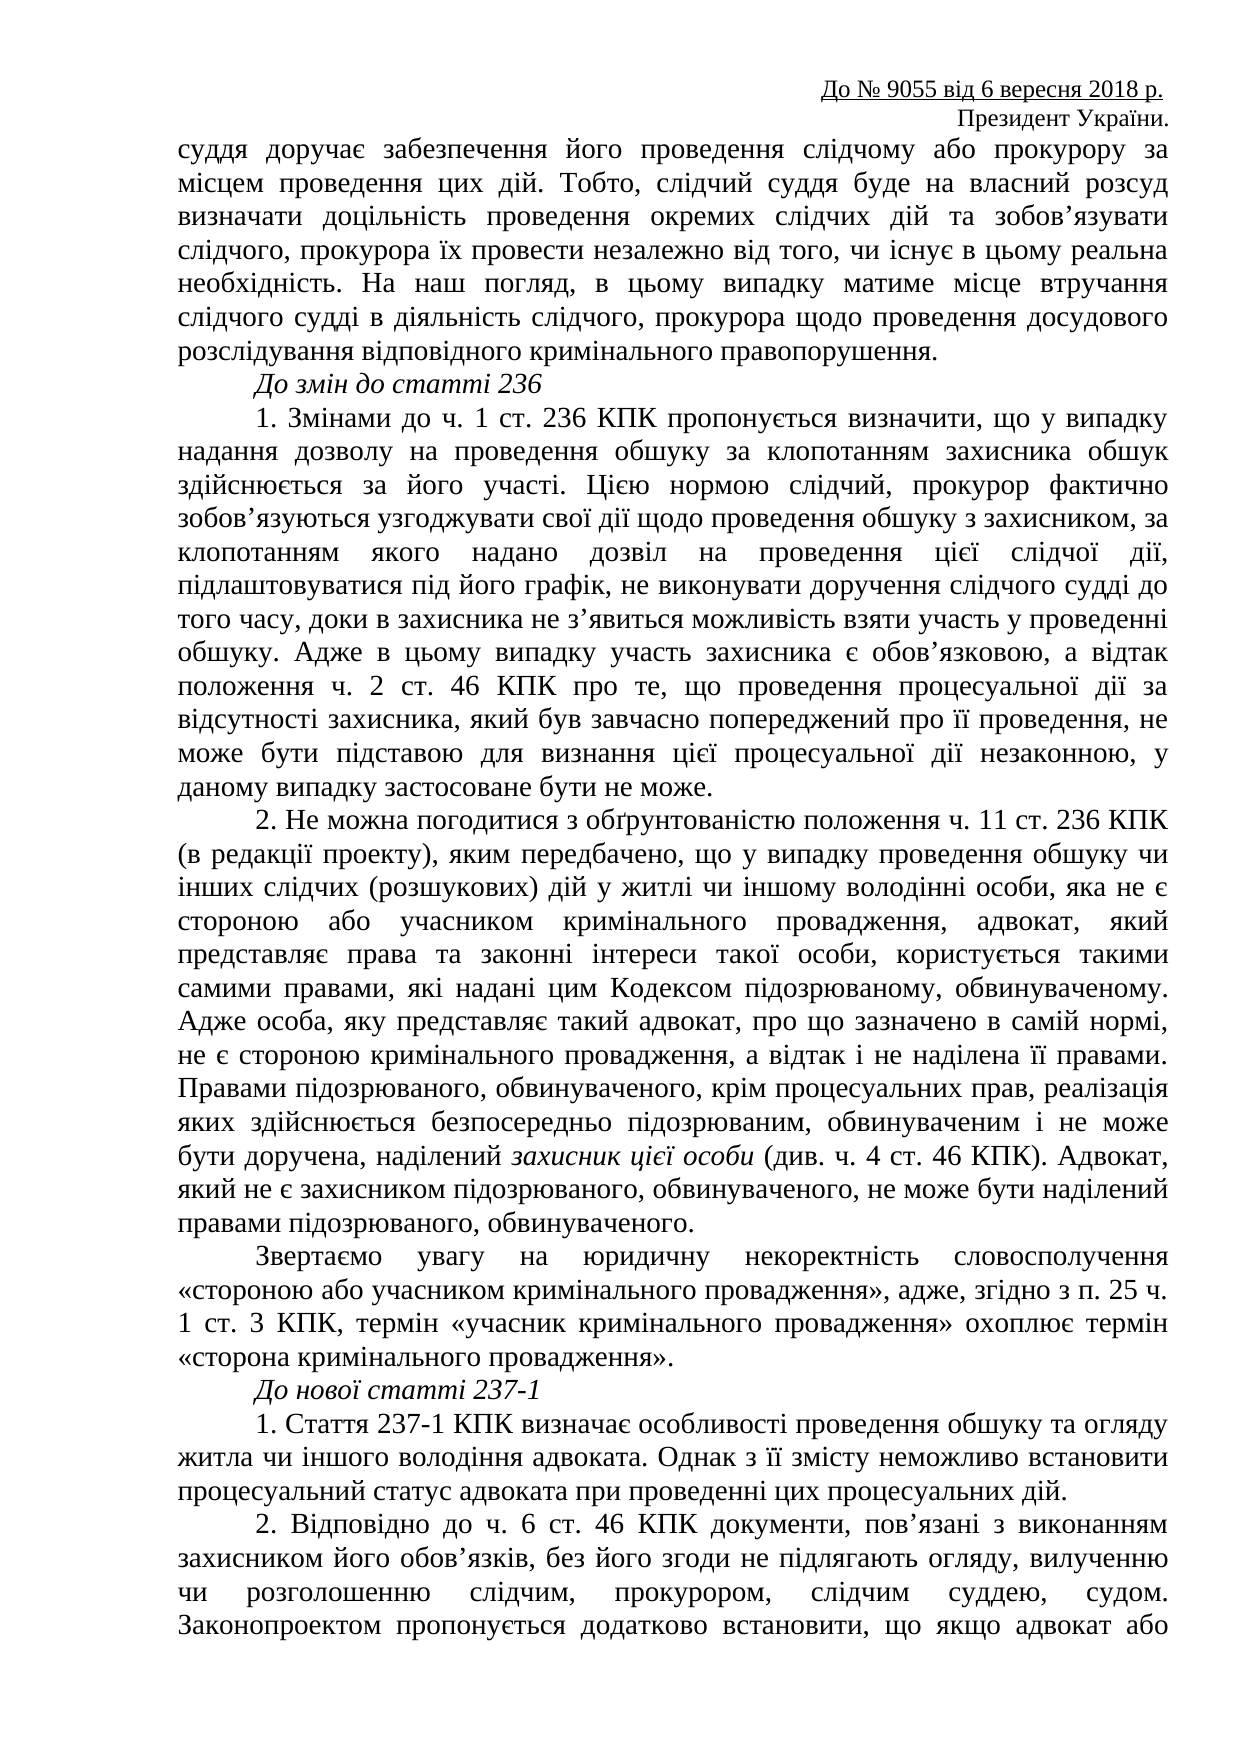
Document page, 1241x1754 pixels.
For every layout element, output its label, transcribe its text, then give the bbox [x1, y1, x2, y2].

text До нової статті 237-1 [177, 1372, 1169, 1406]
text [177, 1507, 1169, 1641]
text 1. Стаття 237-1 КПК визначає особливості проведення обшуку та огляду житла чи іншого володіння адвоката. Однак з її змісту неможливо встановити процесуальний статус адвоката при проведенні цих процесуальних дій. [177, 1406, 1169, 1507]
text Звертаємо увагу на юридичну некоректність словосполучення «стороною або учасником кримінального провадження», адже, згідно з п. 25 ч. 1 ст. 3 КПК, термін «учасник кримінального провадження» охоплює термін «сторона кримінального провадження». [177, 1238, 1169, 1372]
text 2. Не можна погодитися з обґрунтованістю положення ч. 11 ст. 236 КПК (в редакції проекту), яким передбачено, що у випадку проведення обшуку чи інших слідчих (розшукових) дій у житлі чи іншому володінні особи, яка не є стороною або учасником кримінального провадження, адвокат, який представляє права та законні інтереси такої особи, користується такими самими правами, які надані цим Кодексом підозрюваному, обвинуваченому. Адже особа, яку представляє такий адвокат, про що зазначено в самій нормі, не є стороною кримінального провадження, а відтак і не наділена її правами. Правами підозрюваного, обвинуваченого, крім процесуальних прав, реалізація яких здійснюється безпосередньо підозрюваним, обвинуваченим і не може бути доручена, наділений захисник цієї особи (див. ч. 4 ст. 46 КПК). Адвокат, який не є захисником підозрюваного, обвинуваченого, не може бути наділений правами підозрюваного, обвинуваченого. [177, 802, 1169, 1238]
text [177, 131, 1169, 366]
text 1. Змінами до ч. 1 ст. 236 КПК пропонується визначити, що у випадку надання дозволу на проведення обшуку за клопотанням захисника обшук здійснюється за його участі. Цією нормою слідчий, прокурор фактично зобов’язуються узгоджувати свої дії щодо проведення обшуку з захисником, за клопотанням якого надано дозвіл на проведення цієї слідчої дії, підлаштовуватися під його графік, не виконувати доручення слідчого судді до того часу, доки в захисника не з’явиться можливість взяти участь у проведенні обшуку. Адже в цьому випадку участь захисника є обов’язковою, а відтак положення ч. 2 ст. 46 КПК про те, що проведення процесуальної дії за відсутності захисника, який був завчасно попереджений про її проведення, не може бути підставою для визнання цієї процесуальної дії незаконною, у даному випадку застосоване бути не може. [177, 400, 1169, 802]
text До змін до статті 236 [177, 366, 1169, 400]
